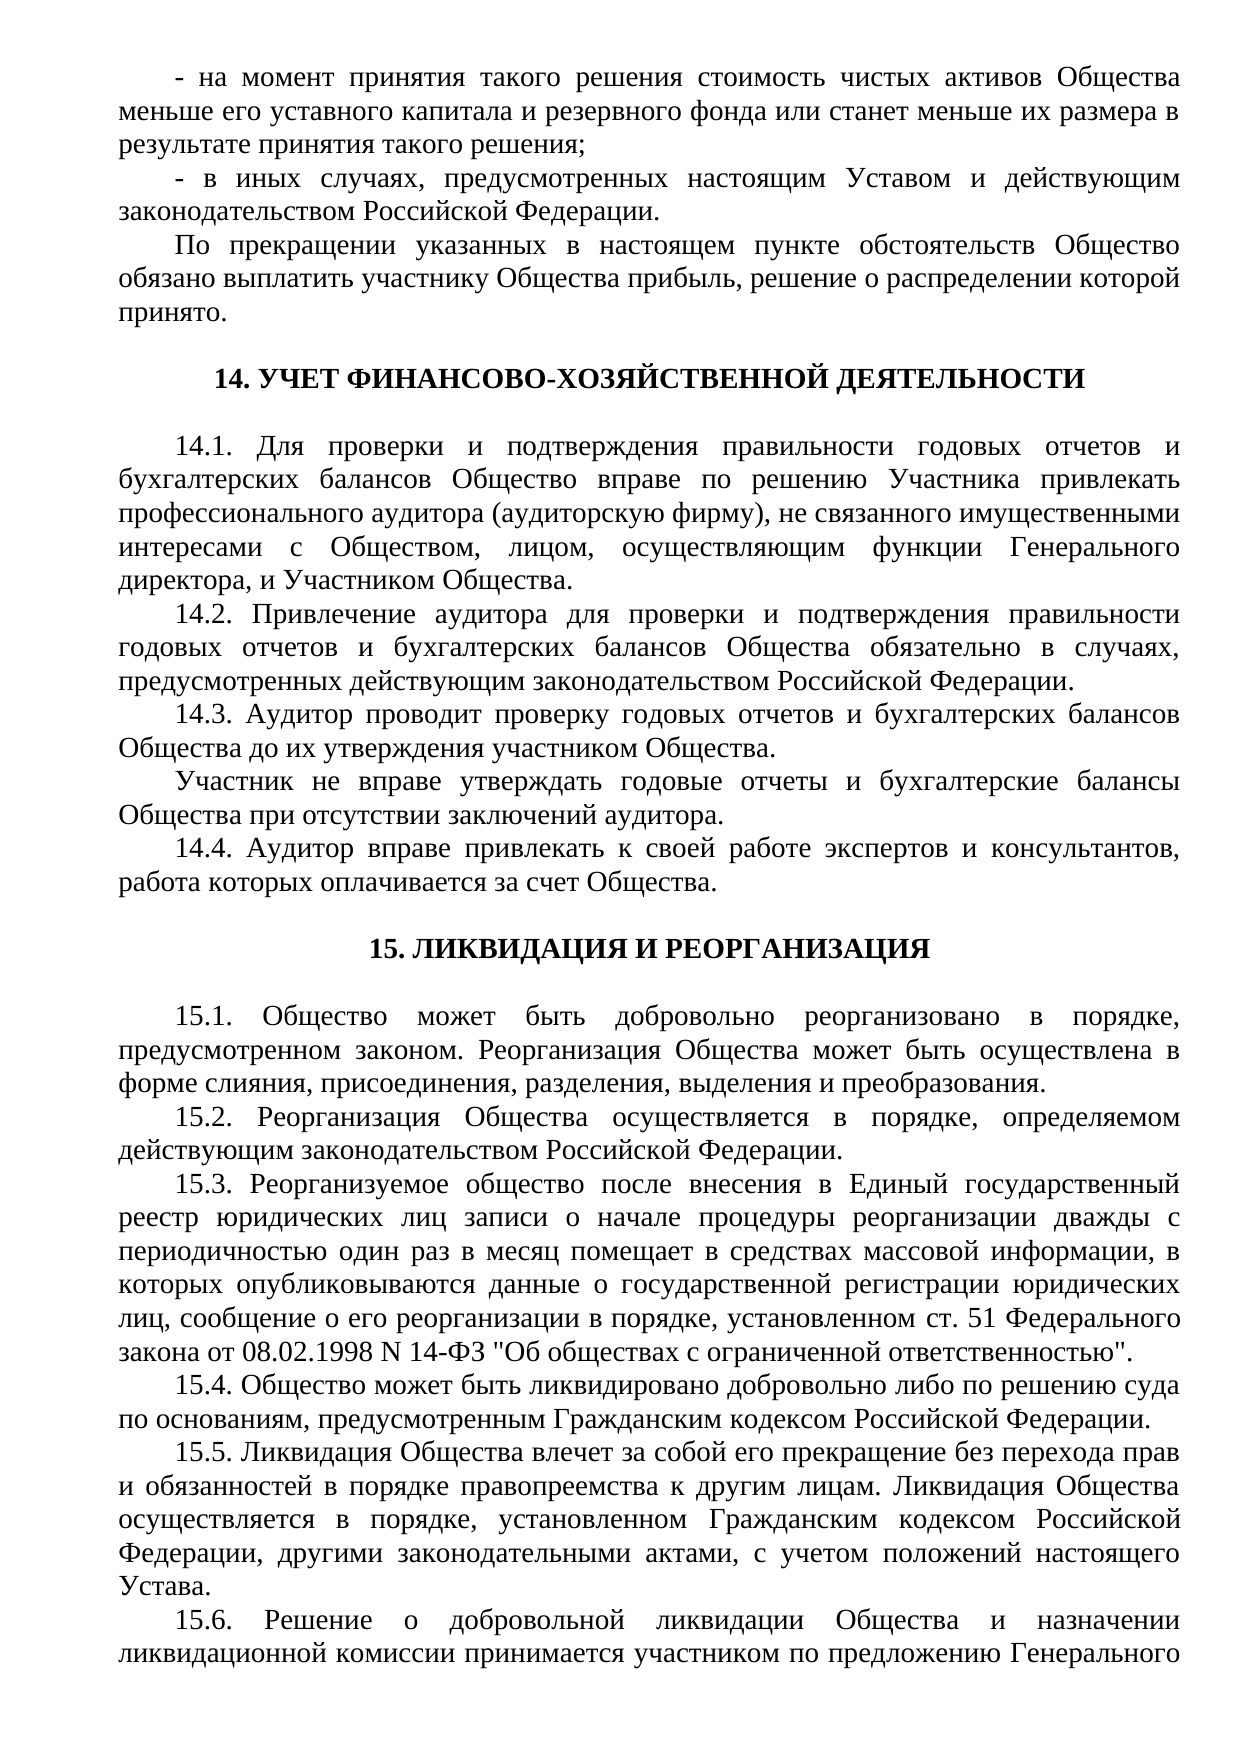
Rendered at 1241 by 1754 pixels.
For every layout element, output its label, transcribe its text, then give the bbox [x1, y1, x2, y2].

text 14.1. Для проверки и подтверждения правильности годовых отчетов и бухгалтерских балансов Общество вправе по решению Участника привлекать профессионального аудитора (аудиторскую фирму), не связанного имущественными интересами с Обществом, лицом, осуществляющим функции Генерального директора, и Участником Общества. [118, 428, 1181, 596]
text Участник не вправе утверждать годовые отчеты и бухгалтерские балансы Общества при отсутствии заключений аудитора. [118, 763, 1181, 831]
text 15. ЛИКВИДАЦИЯ И РЕОРГАНИЗАЦИЯ [118, 931, 1181, 965]
text 14.4. Аудитор вправе привлекать к своей работе экспертов и консультантов, работа которых оплачивается за счет Общества. [118, 831, 1181, 898]
text 14. УЧЕТ ФИНАНСОВО-ХОЗЯЙСТВЕННОЙ ДЕЯТЕЛЬНОСТИ [118, 361, 1181, 394]
text - на момент принятия такого решения стоимость чистых активов Общества меньше его уставного капитала и резервного фонда или станет меньше их размера в результате принятия такого решения; [118, 59, 1181, 160]
text 15.3. Реорганизуемое общество после внесения в Единый государственный реестр юридических лиц записи о начале процедуры реорганизации дважды с периодичностью один раз в месяц помещает в средствах массовой информации, в которых опубликовываются данные о государственной регистрации юридических лиц, сообщение о его реорганизации в порядке, установленном ст. 51 Федерального закона от 08.02.1998 N 14-ФЗ "Об обществах с ограниченной ответственностью". [118, 1166, 1181, 1367]
text 15.2. Реорганизация Общества осуществляется в порядке, определяемом действующим законодательством Российской Федерации. [118, 1099, 1181, 1166]
text 15.1. Общество может быть добровольно реорганизовано в порядке, предусмотренном законом. Реорганизация Общества может быть осуществлена в форме слияния, присоединения, разделения, выделения и преобразования. [118, 998, 1181, 1099]
text 14.3. Аудитор проводит проверку годовых отчетов и бухгалтерских балансов Общества до их утверждения участником Общества. [118, 696, 1181, 763]
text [118, 1602, 1181, 1669]
text 15.5. Ликвидация Общества влечет за собой его прекращение без перехода прав и обязанностей в порядке правопреемства к другим лицам. Ликвидация Общества осуществляется в порядке, установленном Гражданским кодексом Российской Федерации, другими законодательными актами, с учетом положений настоящего Устава. [118, 1434, 1181, 1602]
text 15.4. Общество может быть ликвидировано добровольно либо по решению суда по основаниям, предусмотренным Гражданским кодексом Российской Федерации. [118, 1367, 1181, 1434]
text 14.2. Привлечение аудитора для проверки и подтверждения правильности годовых отчетов и бухгалтерских балансов Общества обязательно в случаях, предусмотренных действующим законодательством Российской Федерации. [118, 596, 1181, 696]
text По прекращении указанных в настоящем пункте обстоятельств Общество обязано выплатить участнику Общества прибыль, решение о распределении которой принято. [118, 227, 1181, 327]
text - в иных случаях, предусмотренных настоящим Уставом и действующим законодательством Российской Федерации. [118, 160, 1181, 227]
